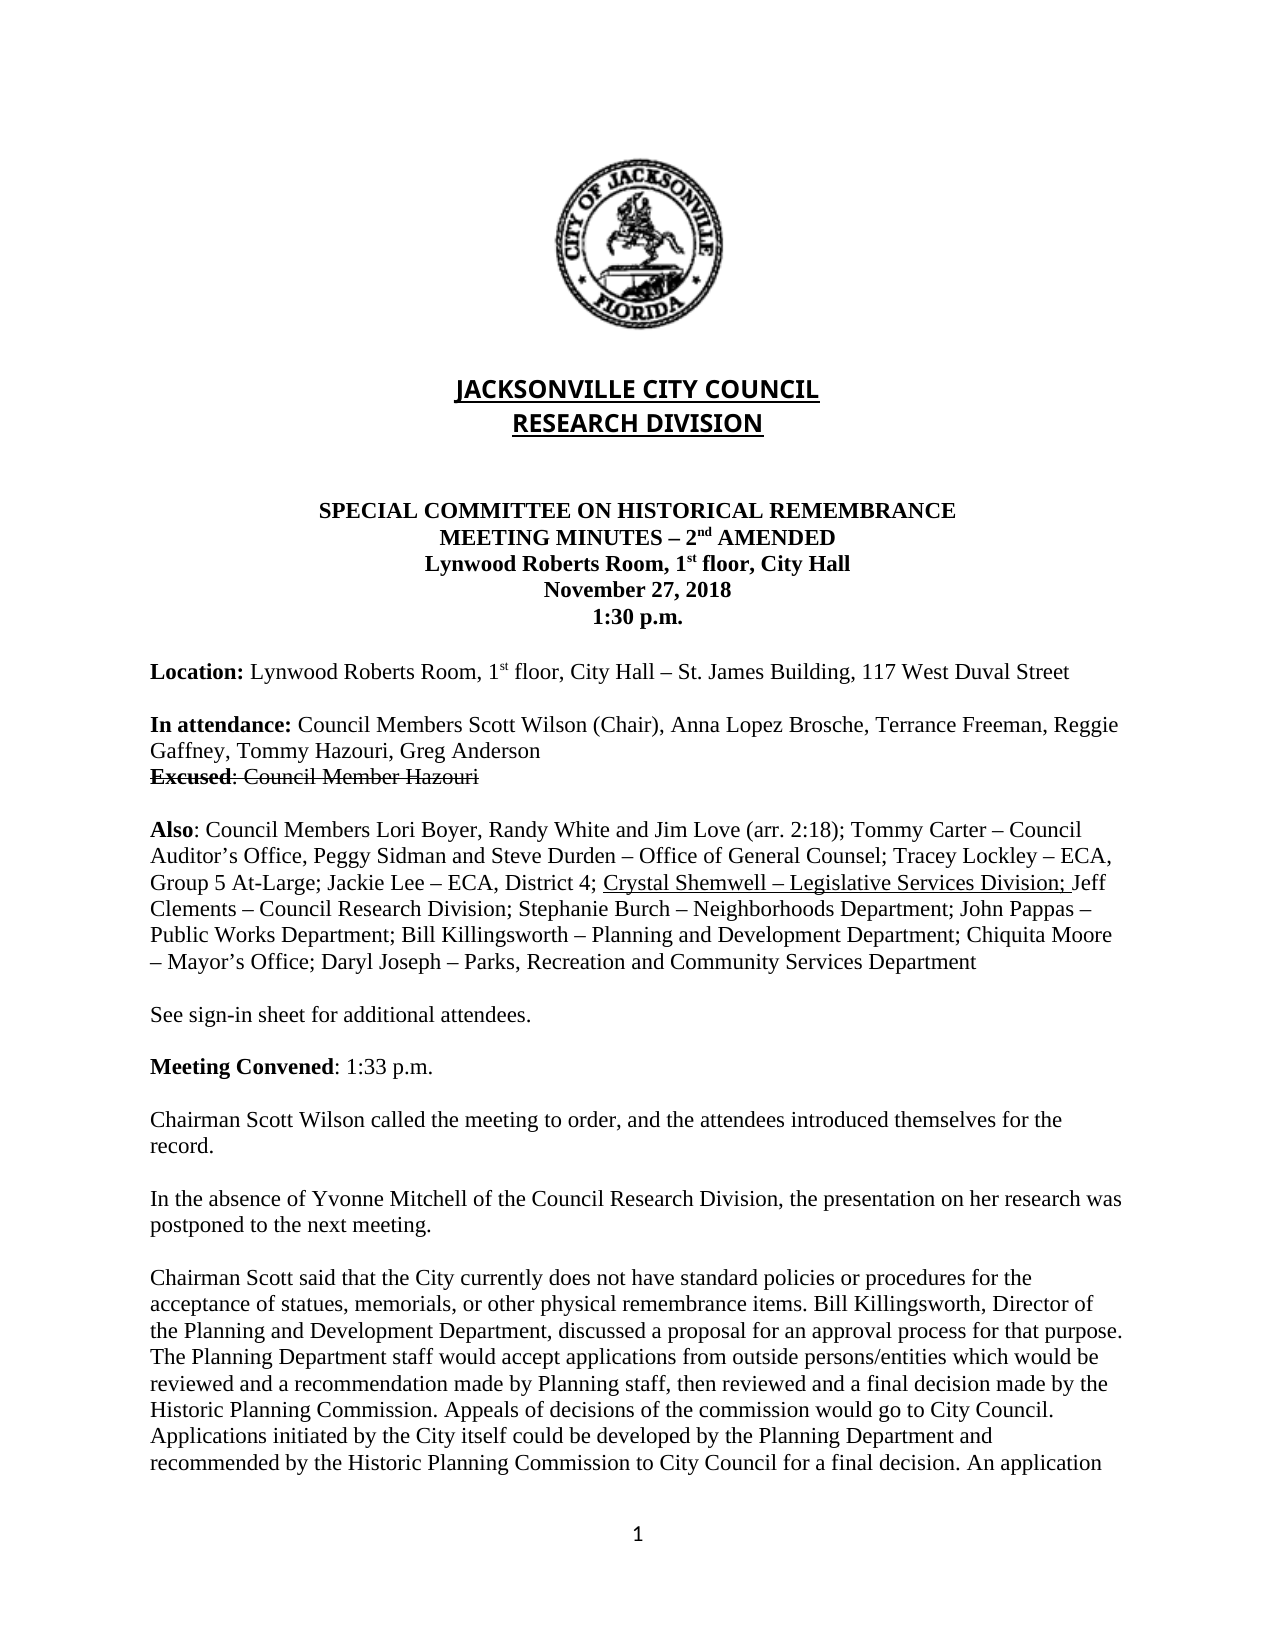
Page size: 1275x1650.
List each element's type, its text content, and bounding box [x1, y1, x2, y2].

text See sign-in sheet for additional attendees. [150, 1001, 1125, 1027]
text Also: Council Members Lori Boyer, Randy White and Jim Love (arr. 2:18); Tommy Carter – Council Auditor’s Office, Peggy Sidman and Steve Durden – Office of General Counsel; Tracey Lockley – ECA, Group 5 At-Large; Jackie Lee – ECA, District 4; Crystal Shemwell – Legislative Services Division; Jeff Clements – Council Research Division; Stephanie Burch – Neighborhoods Department; John Pappas – Public Works Department; Bill Killingsworth – Planning and Development Department; Chiquita Moore – Mayor’s Office; Daryl Joseph – Parks, Recreation and Community Services Department [150, 816, 1125, 974]
text JACKSONVILLE CITY COUNCIL [150, 372, 1125, 406]
text In the absence of Yvonne Mitchell of the Council Research Division, the presentation on her research was postponed to the next meeting. [150, 1185, 1125, 1238]
text SPECIAL COMMITTEE ON HISTORICAL REMEMBRANCE [150, 497, 1125, 524]
text Chairman Scott Wilson called the meeting to order, and the attendees introduced themselves for the record. [150, 1106, 1125, 1159]
text In attendance: Council Members Scott Wilson (Chair), Anna Lopez Brosche, Terrance Freeman, Reggie Gaffney, Tommy Hazouri, Greg Anderson [150, 711, 1125, 763]
text Excused: Council Member Hazouri [150, 763, 1125, 790]
text November 27, 2018 [150, 577, 1125, 603]
text 1:30 p.m. [150, 603, 1125, 629]
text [150, 1264, 1125, 1475]
text Location: Lynwood Roberts Room, 1st floor, City Hall – St. James Building, 117 West Duval Street [150, 658, 1125, 684]
text RESEARCH DIVISION [150, 406, 1125, 440]
text MEETING MINUTES – 2nd AMENDED [150, 524, 1125, 550]
picture [545, 150, 730, 338]
text Meeting Convened: 1:33 p.m. [150, 1053, 1125, 1080]
text Lynwood Roberts Room, 1st floor, City Hall [150, 550, 1125, 577]
